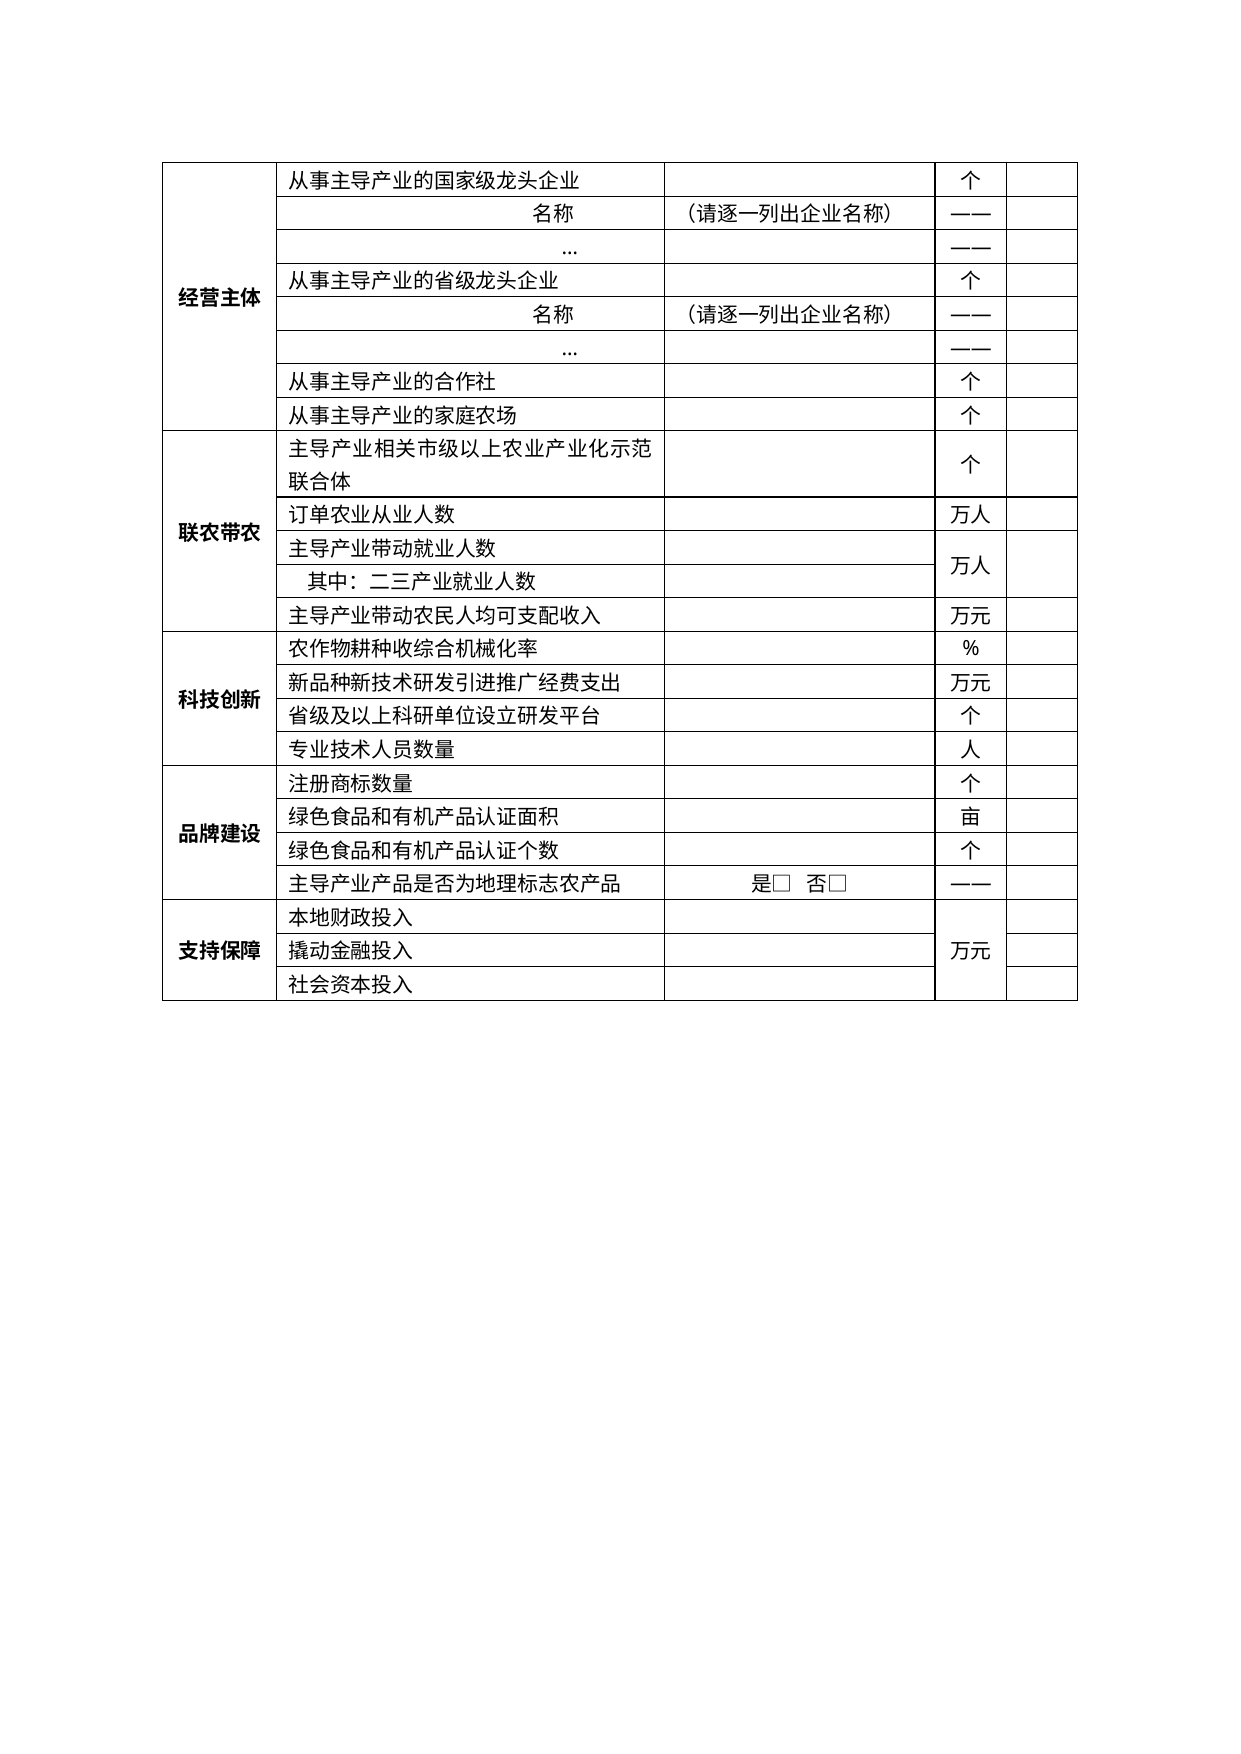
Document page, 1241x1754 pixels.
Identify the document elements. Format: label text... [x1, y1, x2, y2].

table_cell 个 [936, 398, 1006, 430]
table_cell 经营主体 [163, 163, 276, 430]
table_cell 绿色食品和有机产品认证面积 [277, 799, 664, 832]
table_cell [665, 531, 934, 563]
table_cell [1007, 632, 1077, 664]
table_cell 个 [936, 264, 1006, 296]
table_cell 订单农业从业人数 [277, 498, 550, 530]
table_cell 科技创新 [163, 632, 276, 765]
table_cell 名称 [521, 297, 664, 330]
table_cell [665, 900, 934, 932]
table_cell 从事主导产业的省级龙头企业 [277, 264, 664, 296]
table_cell 农作物耕种收综合机械化率 [277, 632, 664, 664]
table_cell [1007, 866, 1077, 899]
table_cell [1007, 230, 1077, 263]
table_cell [1007, 665, 1077, 698]
table_cell 人 [936, 732, 1006, 765]
table_cell 主导产业带动农民人均可支配收入 [277, 598, 664, 631]
table_cell 个 [936, 431, 1006, 496]
table_cell 专业技术人员数量 [277, 732, 664, 765]
table_cell 从事主导产业的国家级龙头企业 [277, 163, 664, 196]
table_cell [1007, 498, 1077, 530]
table_cell [665, 699, 934, 731]
table_cell 新品种新技术研发引进推广经费支出 [277, 665, 664, 698]
table_cell [277, 230, 550, 263]
table_cell 主导产业产品是否为地理标志农产品 [277, 866, 664, 899]
table_cell 万元 [936, 598, 1006, 631]
table_cell 主导产业相关市级以上农业产业化示范联合体 [277, 431, 664, 496]
table_cell [1007, 163, 1077, 196]
table_cell 万人 [936, 531, 1006, 597]
table_cell 品牌建设 [163, 766, 276, 899]
table_cell [665, 163, 934, 196]
table_cell [665, 364, 934, 397]
table_cell … [550, 230, 664, 263]
table_cell [1007, 431, 1077, 496]
table_cell 支持保障 [163, 900, 276, 999]
table_cell [1007, 900, 1077, 932]
table_cell [1007, 967, 1077, 999]
table_cell 社会资本投入 [277, 967, 664, 999]
table_cell —— [936, 331, 1006, 363]
table_cell 名称 [521, 197, 664, 229]
table_cell —— [936, 297, 1006, 330]
table_cell 万元 [936, 665, 1006, 698]
table_cell [1007, 264, 1077, 296]
table_cell 联农带农 [163, 431, 276, 631]
table_cell 个 [936, 364, 1006, 397]
table_cell … [550, 331, 664, 363]
table_cell [1007, 531, 1077, 597]
table_cell [665, 799, 934, 832]
table_cell 个 [936, 833, 1006, 865]
table_cell [665, 766, 934, 798]
table_cell [665, 565, 934, 597]
table_cell [1007, 699, 1077, 731]
table_cell [1007, 732, 1077, 765]
table_cell 主导产业带动就业人数 [277, 531, 664, 563]
table_cell [1007, 598, 1077, 631]
table_cell 亩 [936, 799, 1006, 832]
table_cell [1007, 364, 1077, 397]
table_cell [665, 331, 934, 363]
table_cell [665, 498, 934, 530]
table_cell [665, 632, 934, 664]
table_cell [1007, 799, 1077, 832]
table_cell 从事主导产业的合作社 [277, 364, 664, 397]
table_cell [277, 331, 550, 363]
table_cell [665, 398, 934, 430]
table_cell —— [936, 230, 1006, 263]
table_cell [665, 264, 934, 296]
table_cell 个 [936, 163, 1006, 196]
table_cell —— [936, 866, 1006, 899]
table_cell [1007, 297, 1077, 330]
table_cell [665, 934, 934, 966]
table_cell [277, 297, 521, 330]
table_cell 撬动金融投入 [277, 934, 664, 966]
table_cell （请逐一列出企业名称） [665, 197, 934, 229]
table_cell [665, 598, 934, 631]
table_cell 个 [936, 699, 1006, 731]
table_cell 万元 [936, 900, 1006, 999]
table_cell 其中：二三产业就业人数 [277, 565, 664, 597]
table_cell % [936, 632, 1006, 664]
table_cell [665, 732, 934, 765]
table_cell 省级及以上科研单位设立研发平台 [277, 699, 664, 731]
table_cell 万人 [936, 498, 1006, 530]
table_cell 是□ 否□ [665, 866, 934, 899]
table_cell 绿色食品和有机产品认证个数 [277, 833, 664, 865]
table_cell 本地财政投入 [277, 900, 664, 932]
table_cell [665, 665, 934, 698]
table_cell [1007, 197, 1077, 229]
table_cell [1007, 398, 1077, 430]
table_cell [550, 498, 664, 530]
table_cell [1007, 766, 1077, 798]
table_cell 从事主导产业的家庭农场 [277, 398, 664, 430]
table_cell [277, 197, 521, 229]
table_cell [665, 833, 934, 865]
table_cell [550, 766, 664, 798]
table_cell （请逐一列出企业名称） [665, 297, 934, 330]
table_cell [665, 230, 934, 263]
table_cell [1007, 331, 1077, 363]
table_cell 个 [936, 766, 1006, 798]
table_cell [665, 431, 934, 496]
table_cell —— [936, 197, 1006, 229]
table_cell 注册商标数量 [277, 766, 550, 798]
table_cell [1007, 833, 1077, 865]
table_cell [665, 967, 934, 999]
table_cell [1007, 934, 1077, 966]
